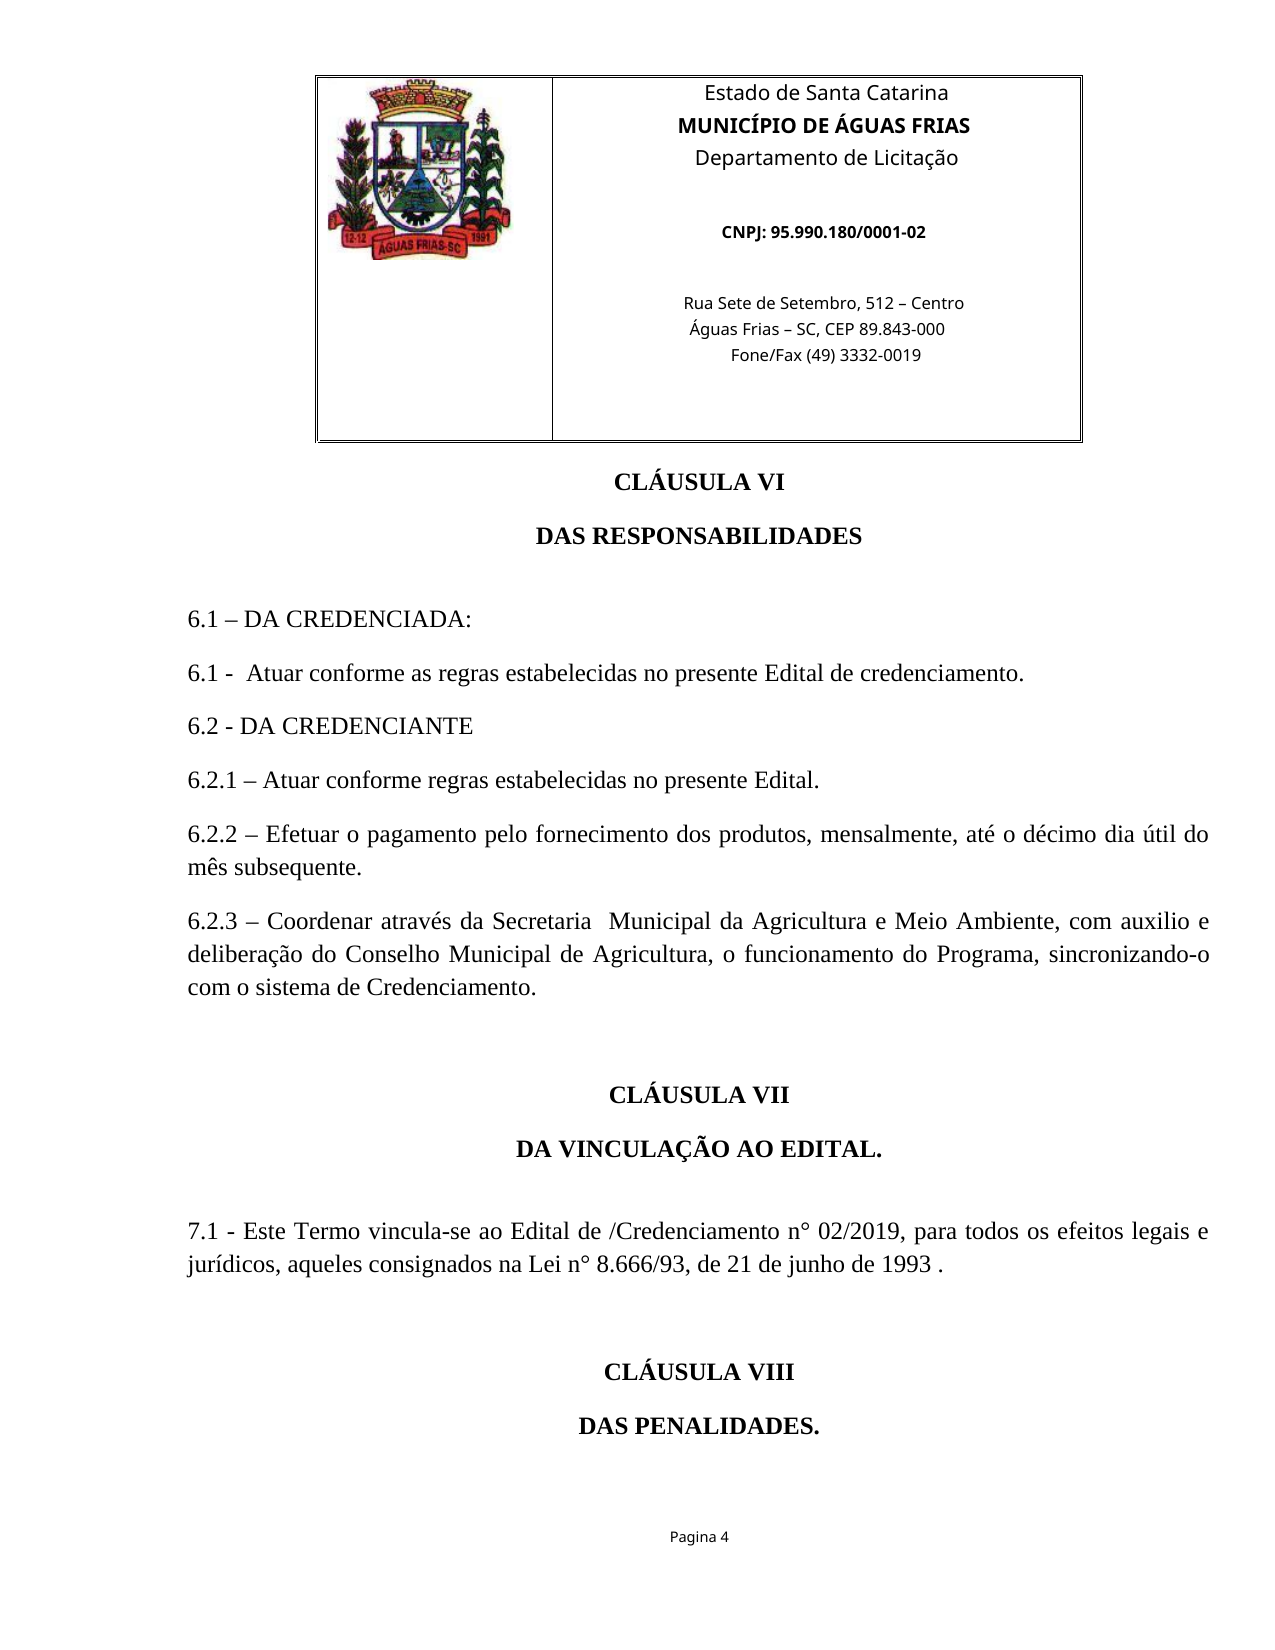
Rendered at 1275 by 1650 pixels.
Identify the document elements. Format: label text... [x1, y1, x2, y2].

text CLÁUSULA VIII [187, 1357, 1211, 1386]
text DA VINCULAÇÃO AO EDITAL. [187, 1134, 1211, 1162]
text 6.2.2 – Efetuar o pagamento pelo fornecimento dos produtos, mensalmente, até o décimo dia útil do mês subsequente. [187, 819, 1211, 881]
text 6.2 - DA CREDENCIANTE [187, 711, 1211, 740]
text 7.1 - Este Termo vincula-se ao Edital de /Credenciamento n° 02/2019, para todos os efeitos legais e jurídicos, aqueles consignados na Lei n° 8.666/93, de 21 de junho de 1993 . [187, 1216, 1211, 1278]
text DAS PENALIDADES. [187, 1411, 1211, 1439]
text 6.1 – DA CREDENCIADA: [187, 604, 1211, 632]
text CLÁUSULA VII [187, 1080, 1211, 1108]
text 6.1 - Atuar conforme as regras estabelecidas no presente Edital de credenciamento. [187, 658, 1211, 686]
text 6.2.3 – Coordenar através da Secretaria Municipal da Agricultura e Meio Ambiente, com auxilio e deliberação do Conselho Municipal de Agricultura, o funcionamento do Programa, sincronizando-o com o sistema de Credenciamento. [187, 906, 1211, 1001]
text 6.2.1 – Atuar conforme regras estabelecidas no presente Edital. [187, 765, 1211, 794]
picture [327, 78, 514, 260]
text CLÁUSULA VI [187, 467, 1211, 496]
text DAS RESPONSABILIDADES [187, 521, 1211, 550]
